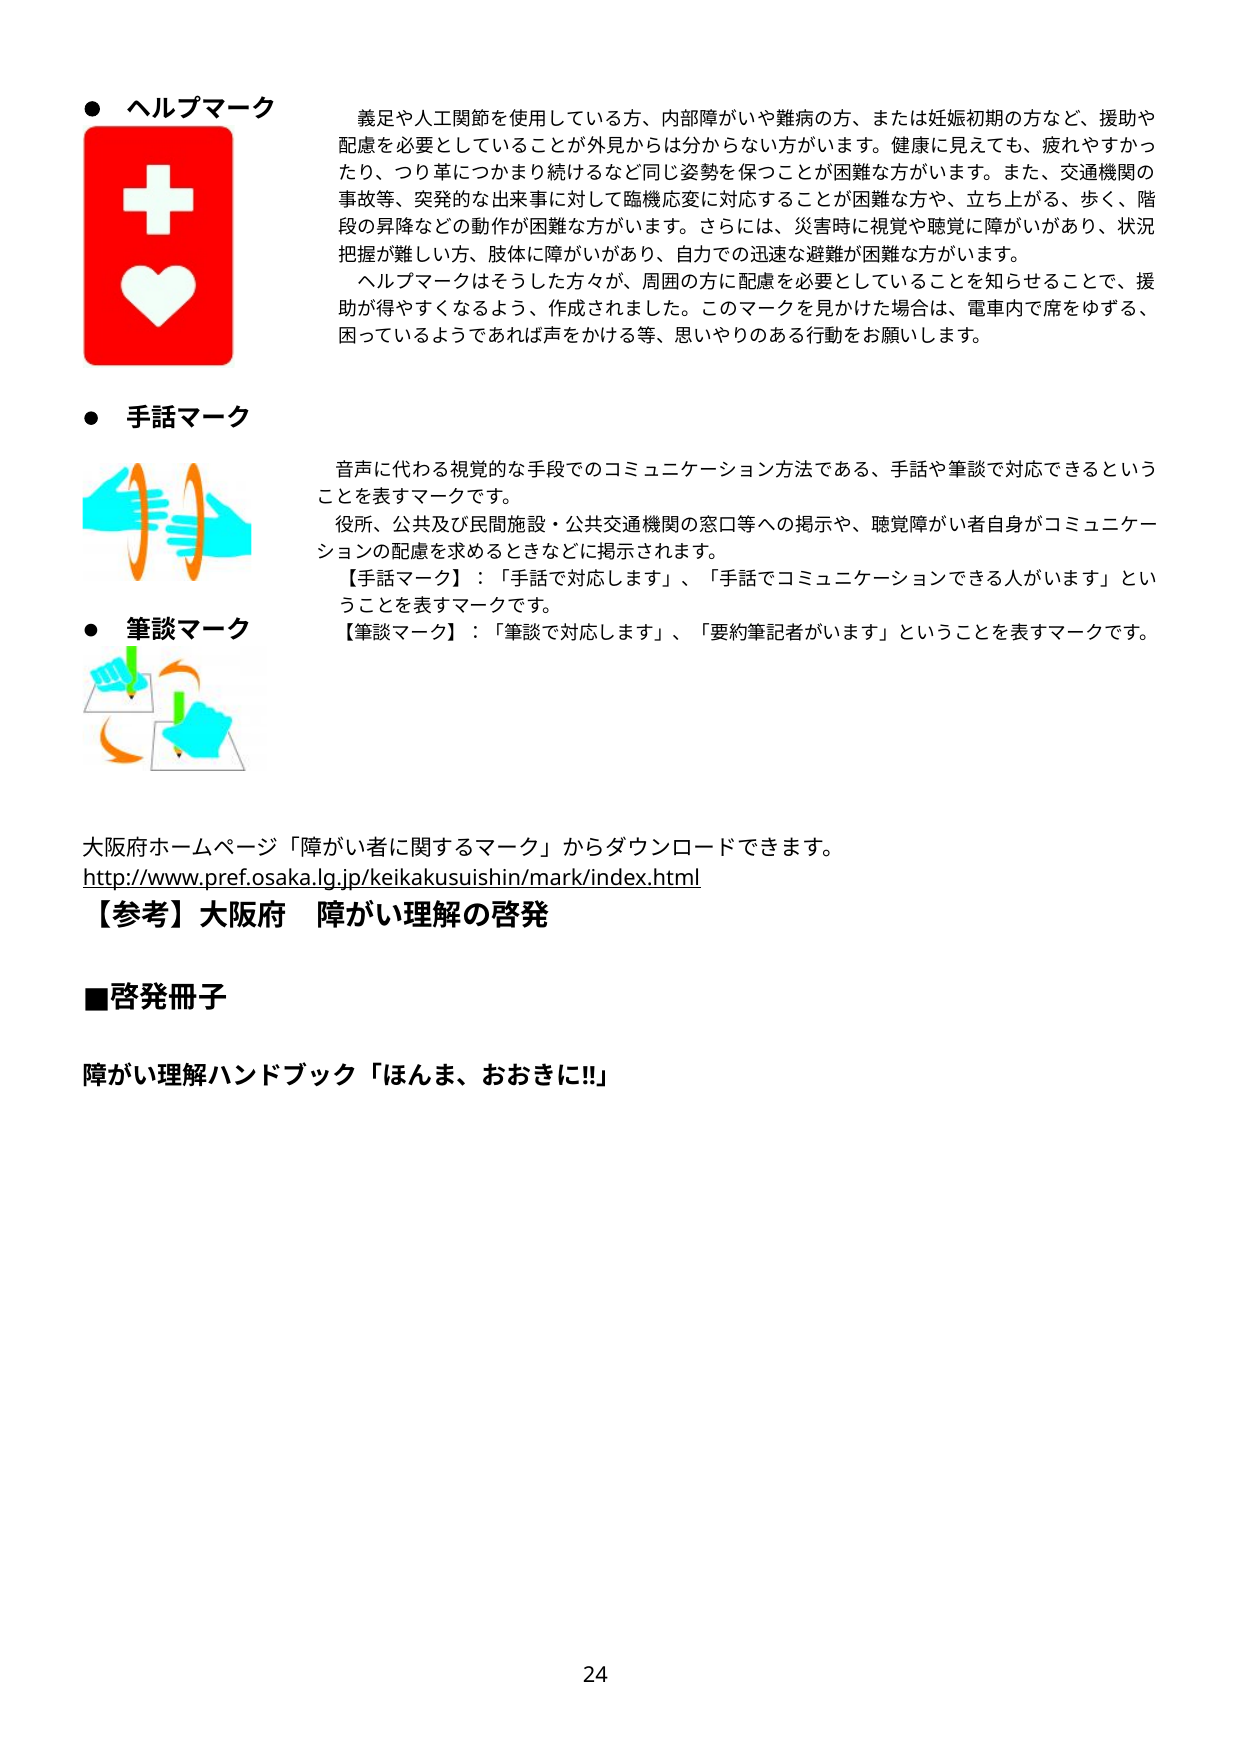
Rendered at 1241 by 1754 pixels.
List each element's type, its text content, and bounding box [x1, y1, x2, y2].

text http://www.pref.osaka.lg.jp/keikakusuishin/mark/index.html [83, 861, 1107, 891]
picture [82, 463, 252, 581]
list ヘルプマーク [83, 89, 1107, 125]
text ■啓発冊子 [83, 973, 1107, 1016]
picture [82, 125, 235, 368]
text 【参考】大阪府 障がい理解の啓発 [83, 891, 1107, 933]
picture [82, 646, 268, 771]
text 大阪府ホームページ「障がい者に関するマーク」からダウンロードできます。 [83, 830, 1107, 861]
list 筆談マーク [83, 610, 301, 646]
text 障がい理解ハンドブック「ほんま、おおきに!!」 [83, 1055, 1107, 1092]
list 手話マーク [83, 397, 1107, 433]
